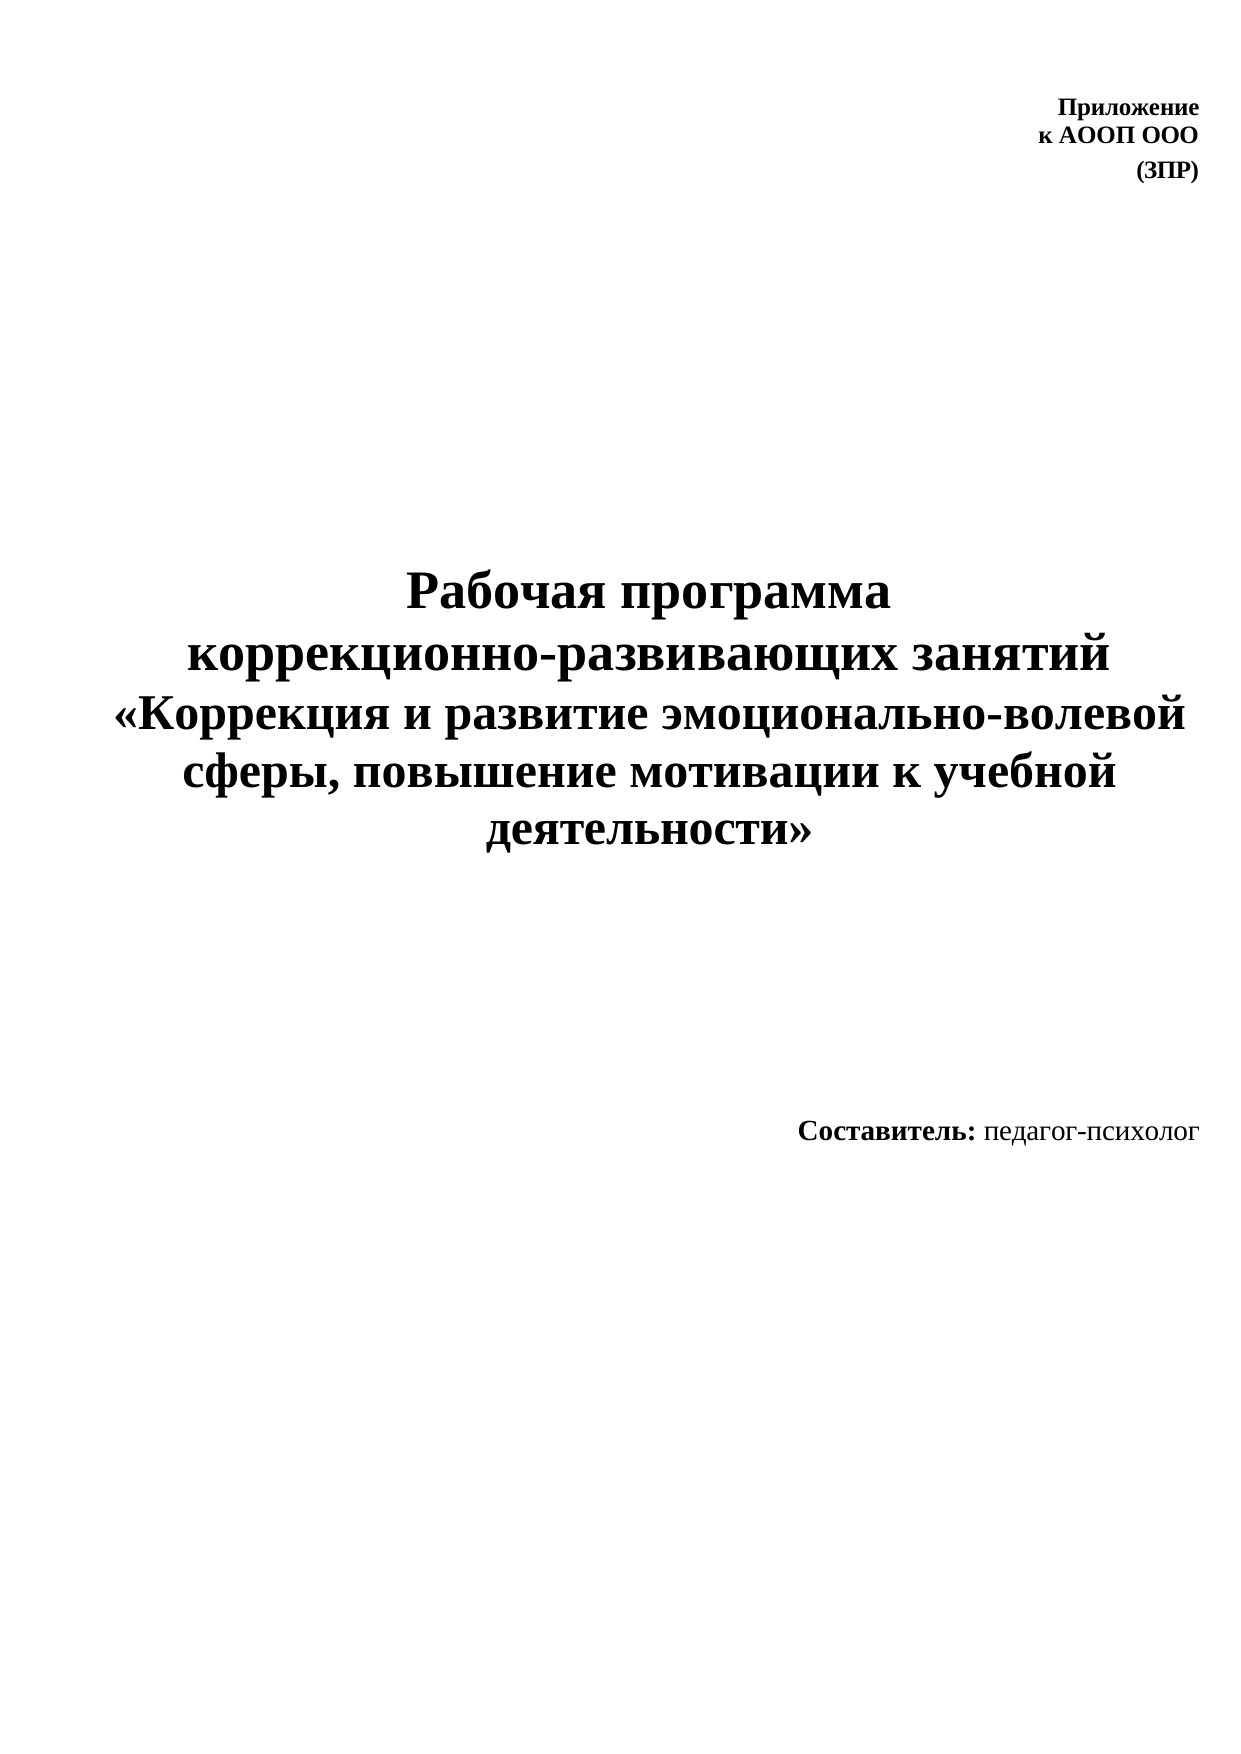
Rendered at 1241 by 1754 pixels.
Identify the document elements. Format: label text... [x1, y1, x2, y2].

title Рабочая программа коррекционно-развивающих занятий [187, 558, 1112, 682]
text Приложение к АООП ООО [1036, 92, 1199, 149]
text «Коррекция и развитие эмоционально-волевой сферы, повышение мотивации к учебной деятельности» [87, 683, 1211, 855]
text Составитель: педагог-психолог [87, 1113, 1199, 1147]
text (ЗПР) [1036, 155, 1199, 184]
